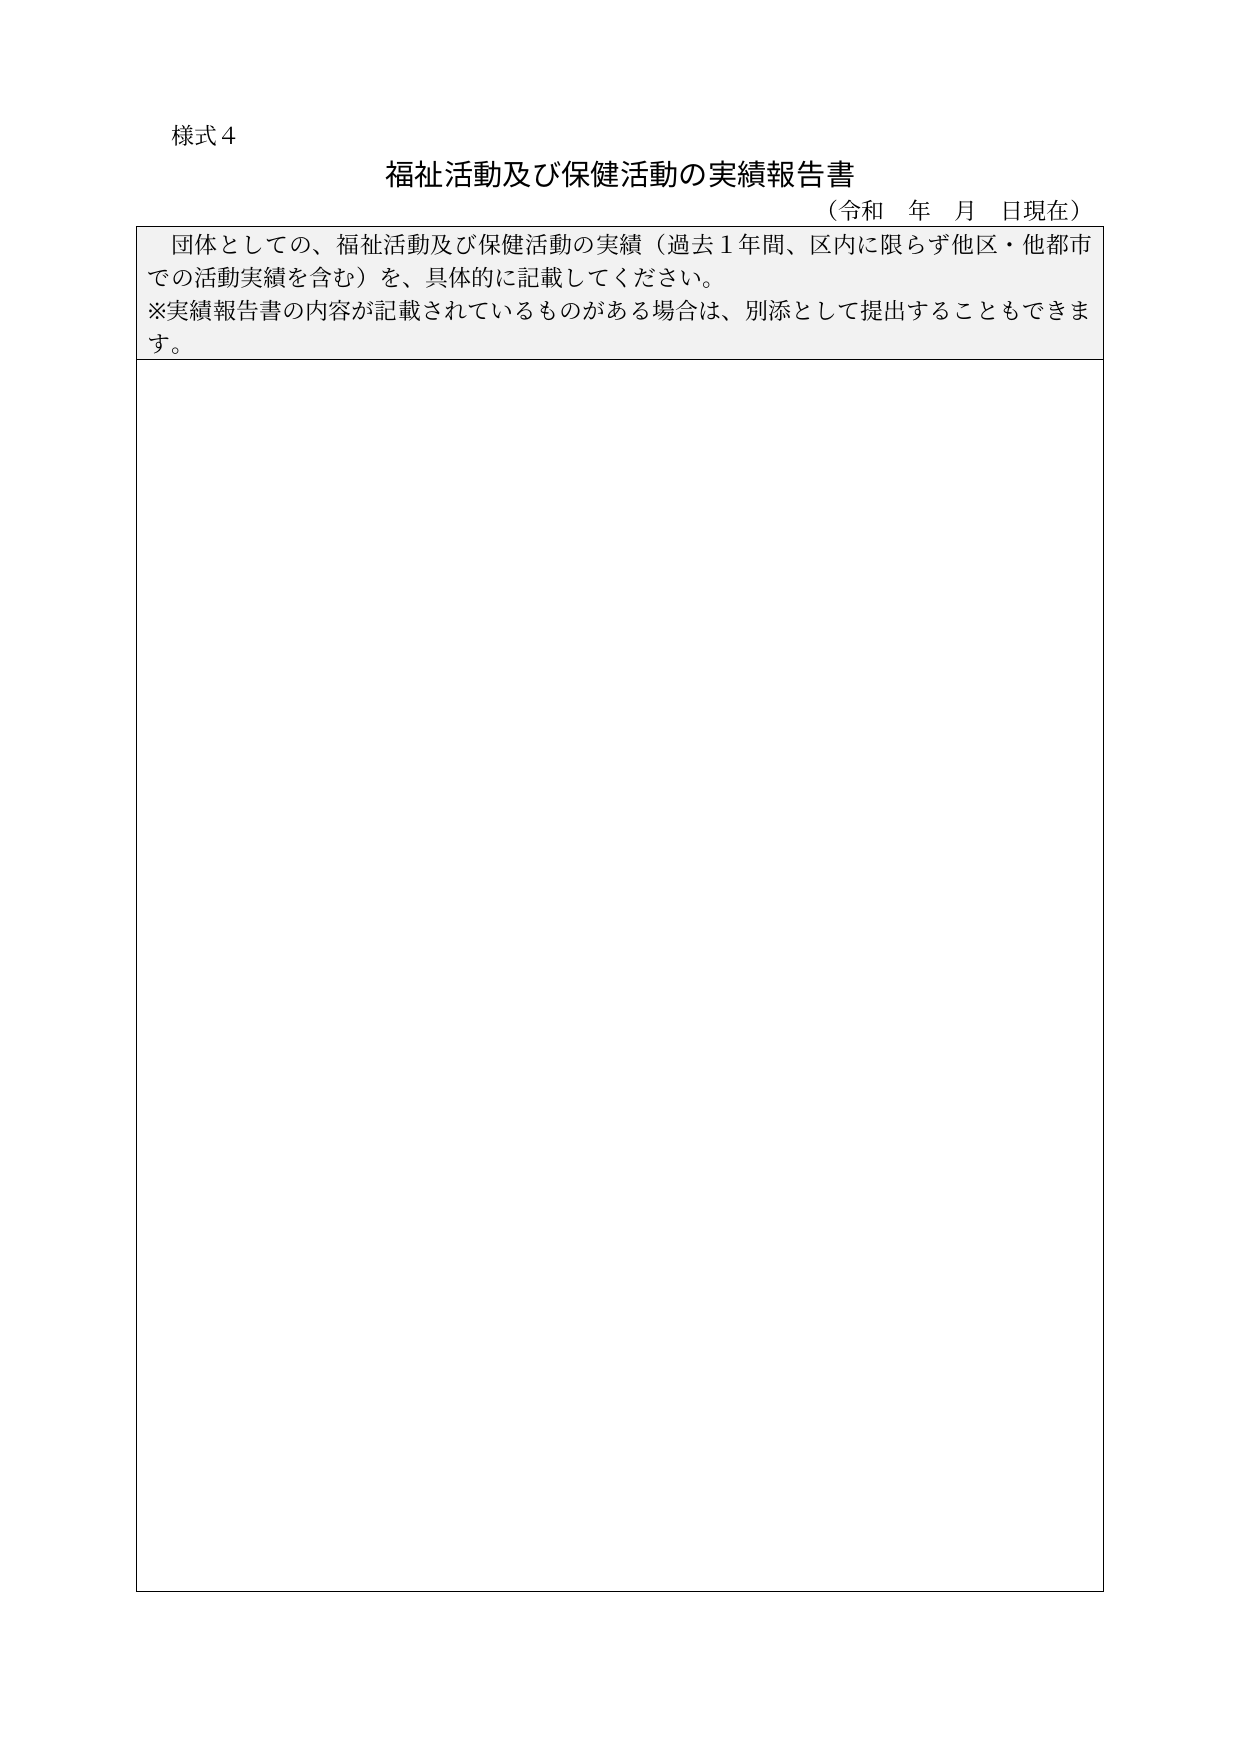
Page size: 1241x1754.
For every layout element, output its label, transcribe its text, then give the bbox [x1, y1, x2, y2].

text 様式４ [148, 118, 1092, 151]
table_header 団体としての、福祉活動及び保健活動の実績（過去１年間、区内に限らず他区・他都市での活動実績を含む）を、具体的に記載してください。 ※実績報告書の内容が記載されているものがある場合は、別添として提出することもできます。 [137, 227, 1103, 359]
text 福祉活動及び保健活動の実績報告書 [148, 151, 1092, 193]
table_cell [137, 360, 1103, 1591]
text （令和 年 月 日現在） [148, 193, 1092, 226]
